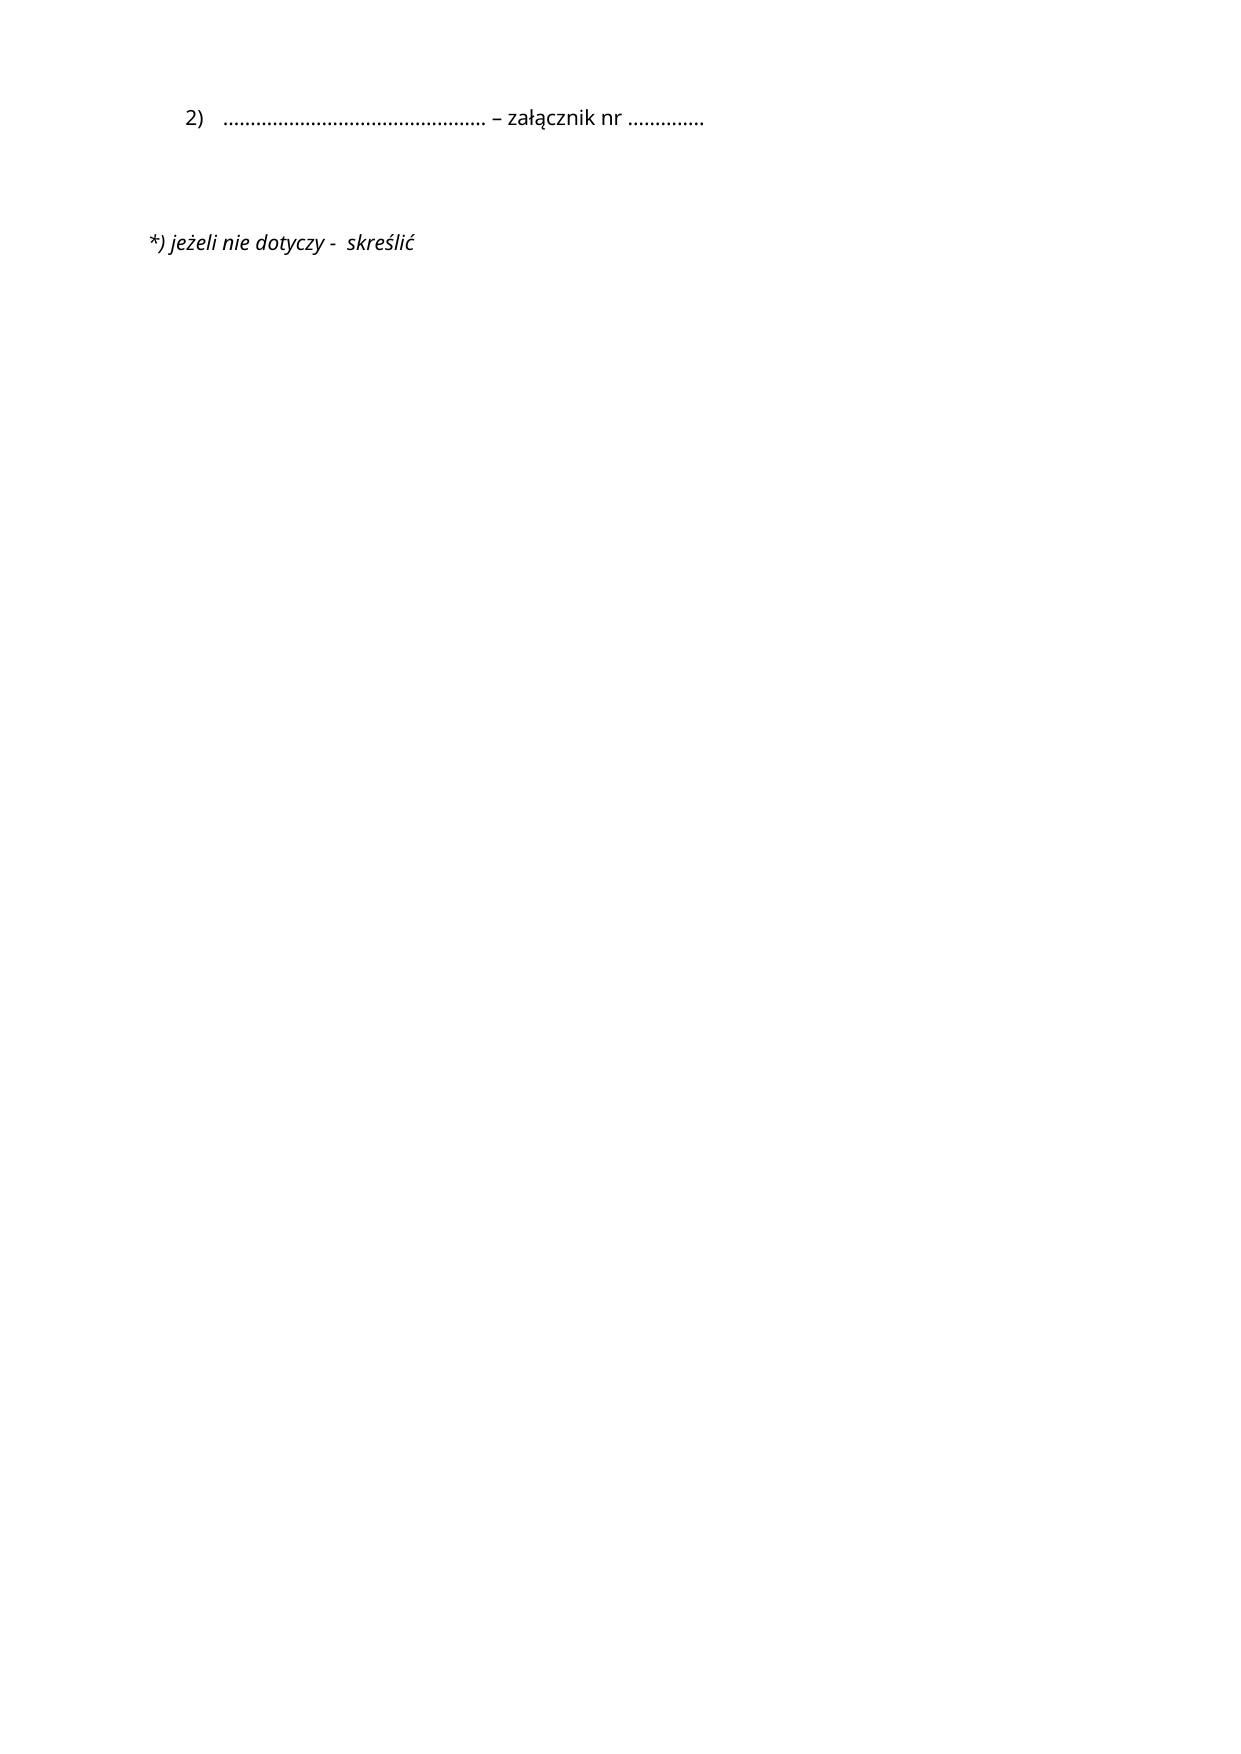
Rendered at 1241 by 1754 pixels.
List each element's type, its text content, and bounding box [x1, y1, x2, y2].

list ………………………………………… – załącznik nr ………….. [185, 103, 1092, 132]
text *) jeżeli nie dotyczy - skreślić [148, 228, 1092, 256]
